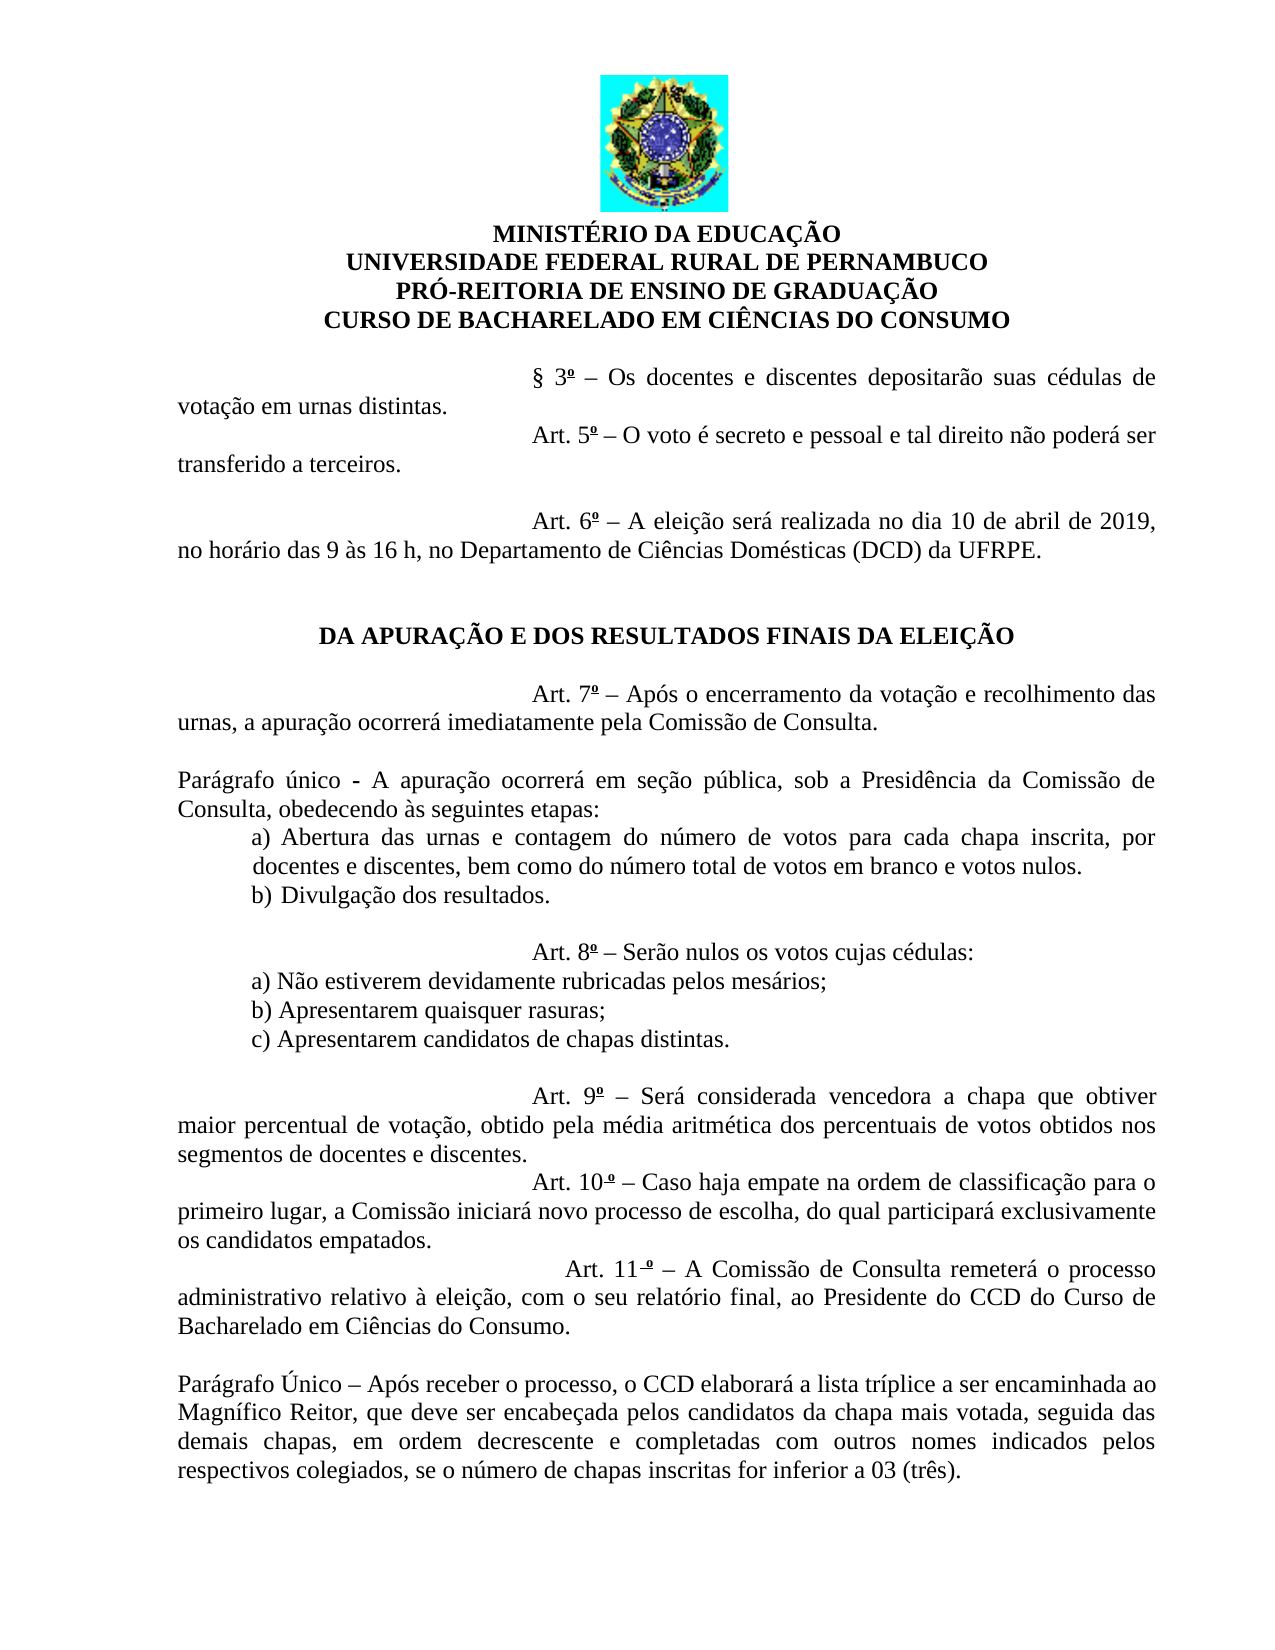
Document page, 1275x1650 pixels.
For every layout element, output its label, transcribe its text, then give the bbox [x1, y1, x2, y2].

text Art. 5o – O voto é secreto e pessoal e tal direito não poderá ser transferido a terceiros. [177, 420, 1157, 477]
text Art. 8o – Serão nulos os votos cujas cédulas: [251, 937, 1157, 966]
text a) Não estiverem devidamente rubricadas pelos mesários; [177, 966, 1157, 995]
text Parágrafo único - A apuração ocorrerá em seção pública, sob a Presidência da Comissão de Consulta, obedecendo às seguintes etapas: [177, 765, 1157, 822]
text § 3o – Os docentes e discentes depositarão suas cédulas de votação em urnas distintas. [177, 362, 1157, 420]
text Art. 7o – Após o encerramento da votação e recolhimento das urnas, a apuração ocorrerá imediatamente pela Comissão de Consulta. [177, 679, 1157, 736]
text Art. 9o – Será considerada vencedora a chapa que obtiver maior percentual de votação, obtido pela média aritmética dos percentuais de votos obtidos nos segmentos de docentes e discentes. [177, 1081, 1157, 1167]
text c) Apresentarem candidatos de chapas distintas. [177, 1024, 1157, 1052]
list Divulgação dos resultados. [251, 880, 1157, 909]
text DA APURAÇÃO E DOS RESULTADOS FINAIS DA ELEIÇÃO [177, 621, 1157, 650]
text Art. 11 o – A Comissão de Consulta remeterá o processo administrativo relativo à eleição, com o seu relatório final, ao Presidente do CCD do Curso de Bacharelado em Ciências do Consumo. [177, 1254, 1157, 1340]
list Abertura das urnas e contagem do número de votos para cada chapa inscrita, por docentes e discentes, bem como do número total de votos em branco e votos nulos. [251, 822, 1157, 880]
text Art. 10 o – Caso haja empate na ordem de classificação para o primeiro lugar, a Comissão iniciará novo processo de escolha, do qual participará exclusivamente os candidatos empatados. [177, 1167, 1157, 1254]
text Art. 6o – A eleição será realizada no dia 10 de abril de 2019, no horário das 9 às 16 h, no Departamento de Ciências Domésticas (DCD) da UFRPE. [177, 506, 1157, 564]
text b) Apresentarem quaisquer rasuras; [177, 995, 1157, 1024]
text Parágrafo Único – Após receber o processo, o CCD elaborará a lista tríplice a ser encaminhada ao Magnífico Reitor, que deve ser encabeçada pelos candidatos da chapa mais votada, seguida das demais chapas, em ordem decrescente e completadas com outros nomes indicados pelos respectivos colegiados, se o número de chapas inscritas for inferior a 03 (três). [177, 1369, 1157, 1484]
